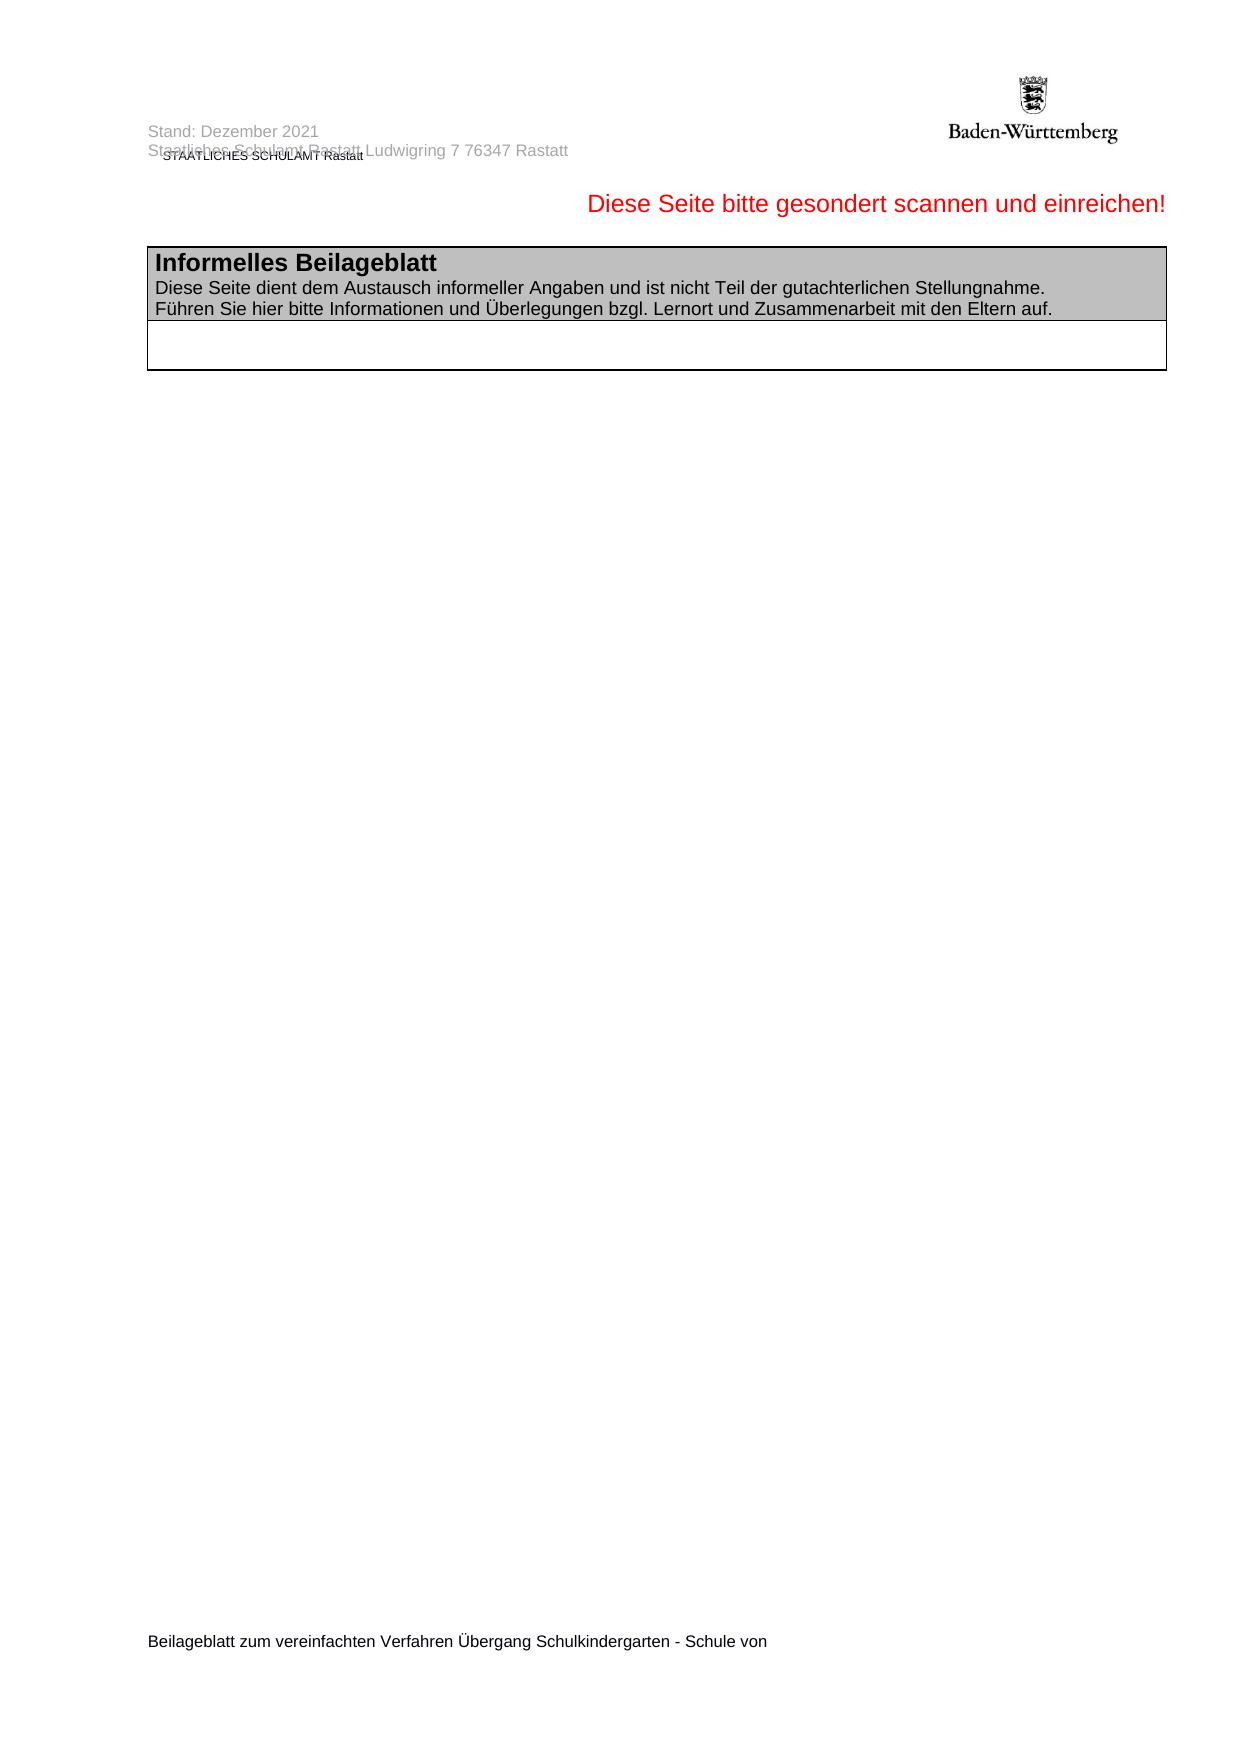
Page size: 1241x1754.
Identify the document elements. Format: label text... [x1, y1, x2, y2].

picture [947, 74, 1118, 145]
text Diese Seite bitte gesondert scannen und einreichen! [148, 189, 1166, 217]
table_cell [148, 321, 1166, 369]
table_header Informelles Beilageblatt Diese Seite dient dem Austausch informeller Angaben und ist nicht Teil der gutachterlichen Stellungnahme. Führen Sie hier bitte Informationen und Überlegungen bzgl. Lernort und Zusammenarbeit mit den Eltern auf. [148, 248, 1166, 320]
